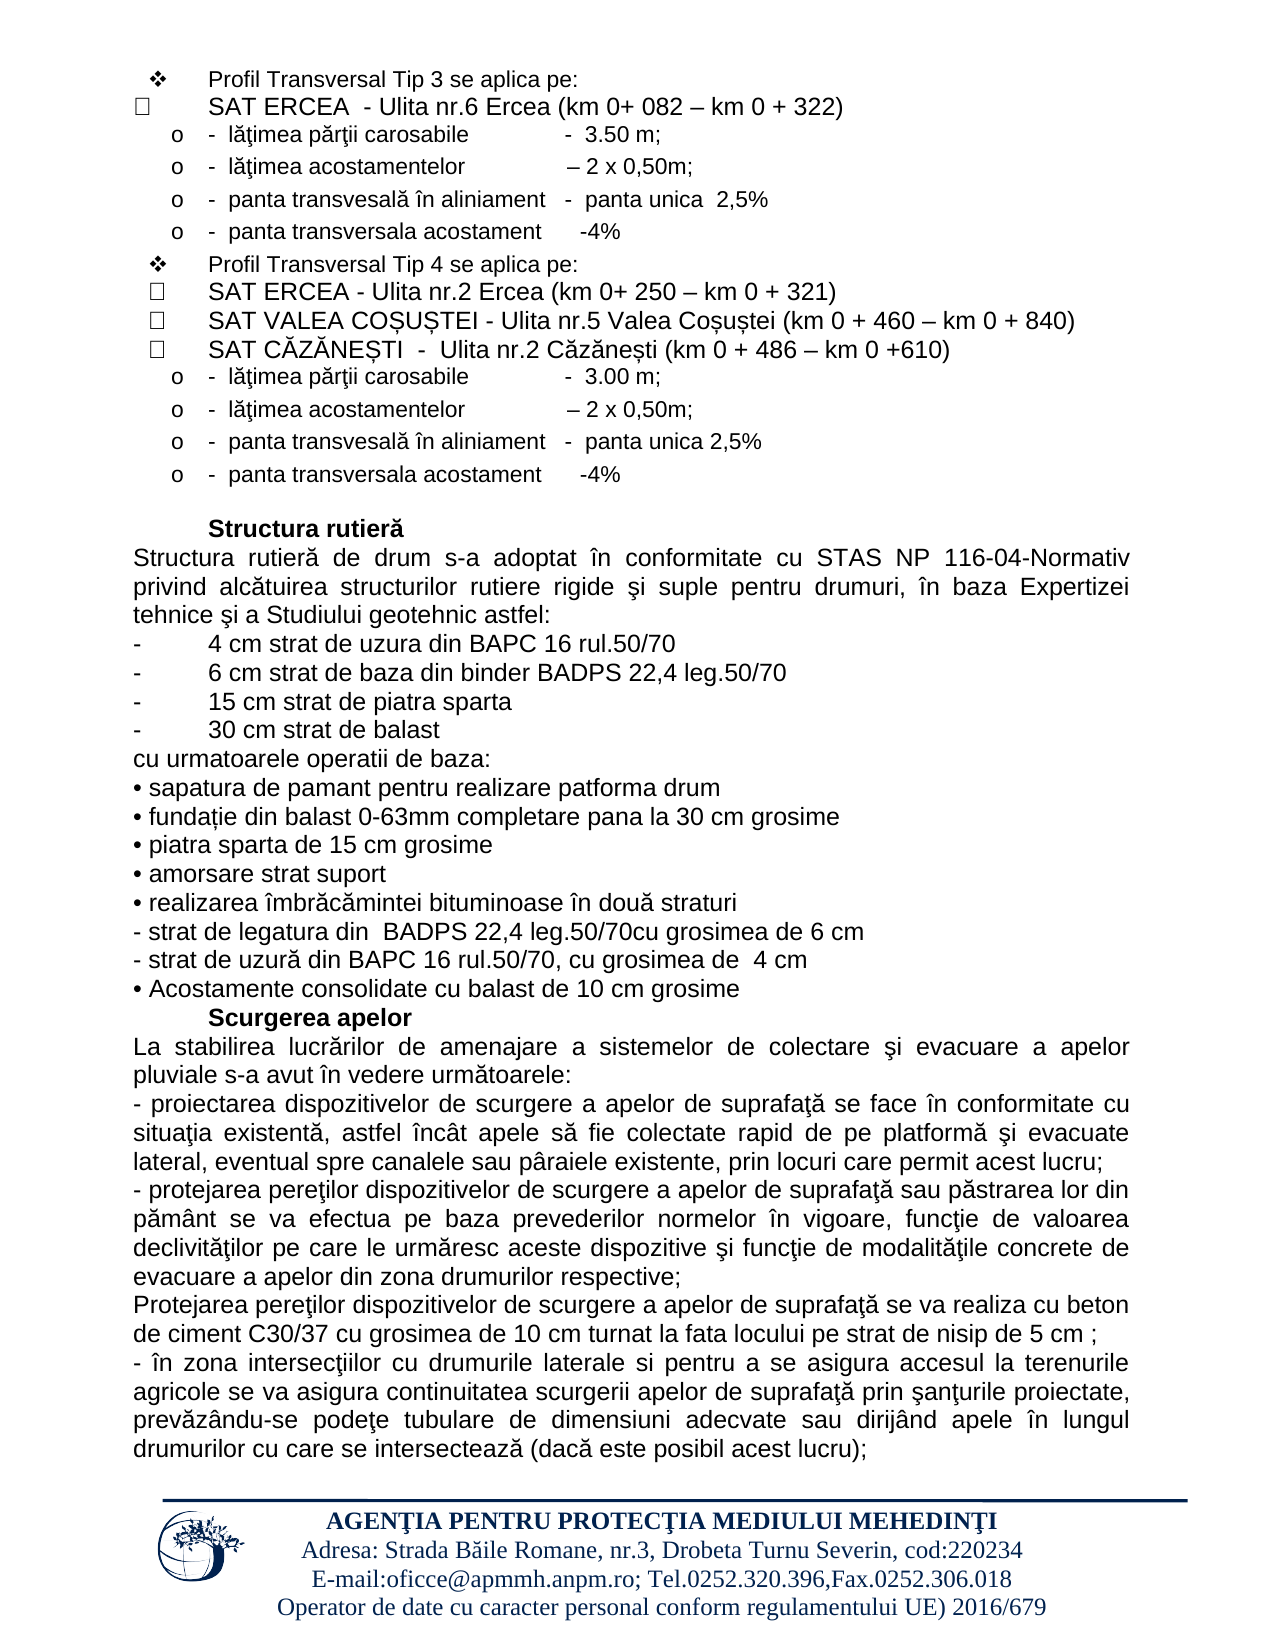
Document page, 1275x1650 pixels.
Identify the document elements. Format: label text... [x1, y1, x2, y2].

text • piatra sparta de 15 cm grosime [133, 830, 1132, 859]
list Profil Transversal Tip 3 se aplica pe: [133, 66, 1191, 92]
text - 15 cm strat de piatra sparta [133, 687, 1132, 715]
text - proiectarea dispozitivelor de scurgere a apelor de suprafaţă se face în conformitate cu situaţia existentă, astfel încât apele să fie colectate rapid de pe platformă şi evacuate lateral, eventual spre canalele sau pâraiele existente, prin locuri care permit acest lucru; [133, 1089, 1132, 1175]
text Structura rutieră de drum s-a adoptat în conformitate cu STAS NP 116-04-Normativ privind alcătuirea structurilor rutiere rigide şi suple pentru drumuri, în baza Expertizei tehnice şi a Studiului geotehnic astfel: [133, 543, 1132, 629]
text - în zona intersecţiilor cu drumurile laterale si pentru a se asigura accesul la terenurile agricole se va asigura continuitatea scurgerii apelor de suprafaţă prin şanţurile proiectate, prevăzându-se podeţe tubulare de dimensiuni adecvate sau dirijând apele în lungul drumurilor cu care se intersectează (dacă este posibil acest lucru); [133, 1348, 1132, 1463]
text - 6 cm strat de baza din binder BADPS 22,4 leg.50/70 [133, 658, 1132, 687]
list - panta transversala acostament -4% [170, 218, 1191, 247]
text  SAT ERCEA - Ulita nr.6 Ercea (km 0+ 082 – km 0 + 322) [133, 92, 1191, 121]
text  SAT CĂZĂNEȘTI - Ulita nr.2 Căzănești (km 0 + 486 – km 0 +610) [133, 334, 1191, 363]
text Protejarea pereţilor dispozitivelor de scurgere a apelor de suprafaţă se va realiza cu beton de ciment C30/37 cu grosimea de 10 cm turnat la fata locului pe strat de nisip de 5 cm ; [133, 1290, 1132, 1348]
list - lăţimea părţii carosabile - 3.50 m; [170, 121, 1191, 149]
text • Acostamente consolidate cu balast de 10 cm grosime [133, 974, 1132, 1003]
text cu urmatoarele operatii de baza: [133, 744, 1132, 773]
list - panta transvesală în aliniament - panta unica 2,5% [170, 428, 1132, 457]
text La stabilirea lucrărilor de amenajare a sistemelor de colectare şi evacuare a apelor pluviale s-a avut în vedere următoarele: [133, 1032, 1132, 1089]
list Profil Transversal Tip 4 se aplica pe: [133, 251, 1191, 277]
text - strat de legatura din BADPS 22,4 leg.50/70cu grosimea de 6 cm [133, 917, 1132, 945]
text - strat de uzură din BAPC 16 rul.50/70, cu grosimea de 4 cm [133, 945, 1132, 974]
text - protejarea pereţilor dispozitivelor de scurgere a apelor de suprafaţă sau păstrarea lor din pământ se va efectua pe baza prevederilor normelor în vigoare, funcţie de valoarea declivităţilor pe care le urmăresc aceste dispozitive şi funcţie de modalităţile concrete de evacuare a apelor din zona drumurilor respective; [133, 1175, 1132, 1290]
list - panta transvesală în aliniament - panta unica 2,5% [170, 186, 1191, 214]
text - 30 cm strat de balast [133, 715, 1132, 744]
text - 4 cm strat de uzura din BAPC 16 rul.50/70 [133, 629, 1132, 658]
text  SAT VALEA COȘUȘTEI - Ulita nr.5 Valea Coșuștei (km 0 + 460 – km 0 + 840) [133, 306, 1191, 334]
text  SAT ERCEA - Ulita nr.2 Ercea (km 0+ 250 – km 0 + 321) [133, 277, 1191, 306]
list - lăţimea acostamentelor – 2 x 0,50m; [170, 153, 1191, 182]
text • fundație din balast 0-63mm completare pana la 30 cm grosime [133, 802, 1132, 830]
text • sapatura de pamant pentru realizare patforma drum [133, 773, 1132, 802]
list - panta transversala acostament -4% [170, 461, 1132, 489]
text Structura rutieră [133, 514, 1132, 543]
text Scurgerea apelor [133, 1003, 1132, 1032]
text • realizarea îmbrăcămintei bituminoase în două straturi [133, 888, 1132, 917]
text • amorsare strat suport [133, 859, 1132, 888]
list - lăţimea acostamentelor – 2 x 0,50m; [170, 396, 1132, 424]
list - lăţimea părţii carosabile - 3.00 m; [170, 363, 1132, 392]
